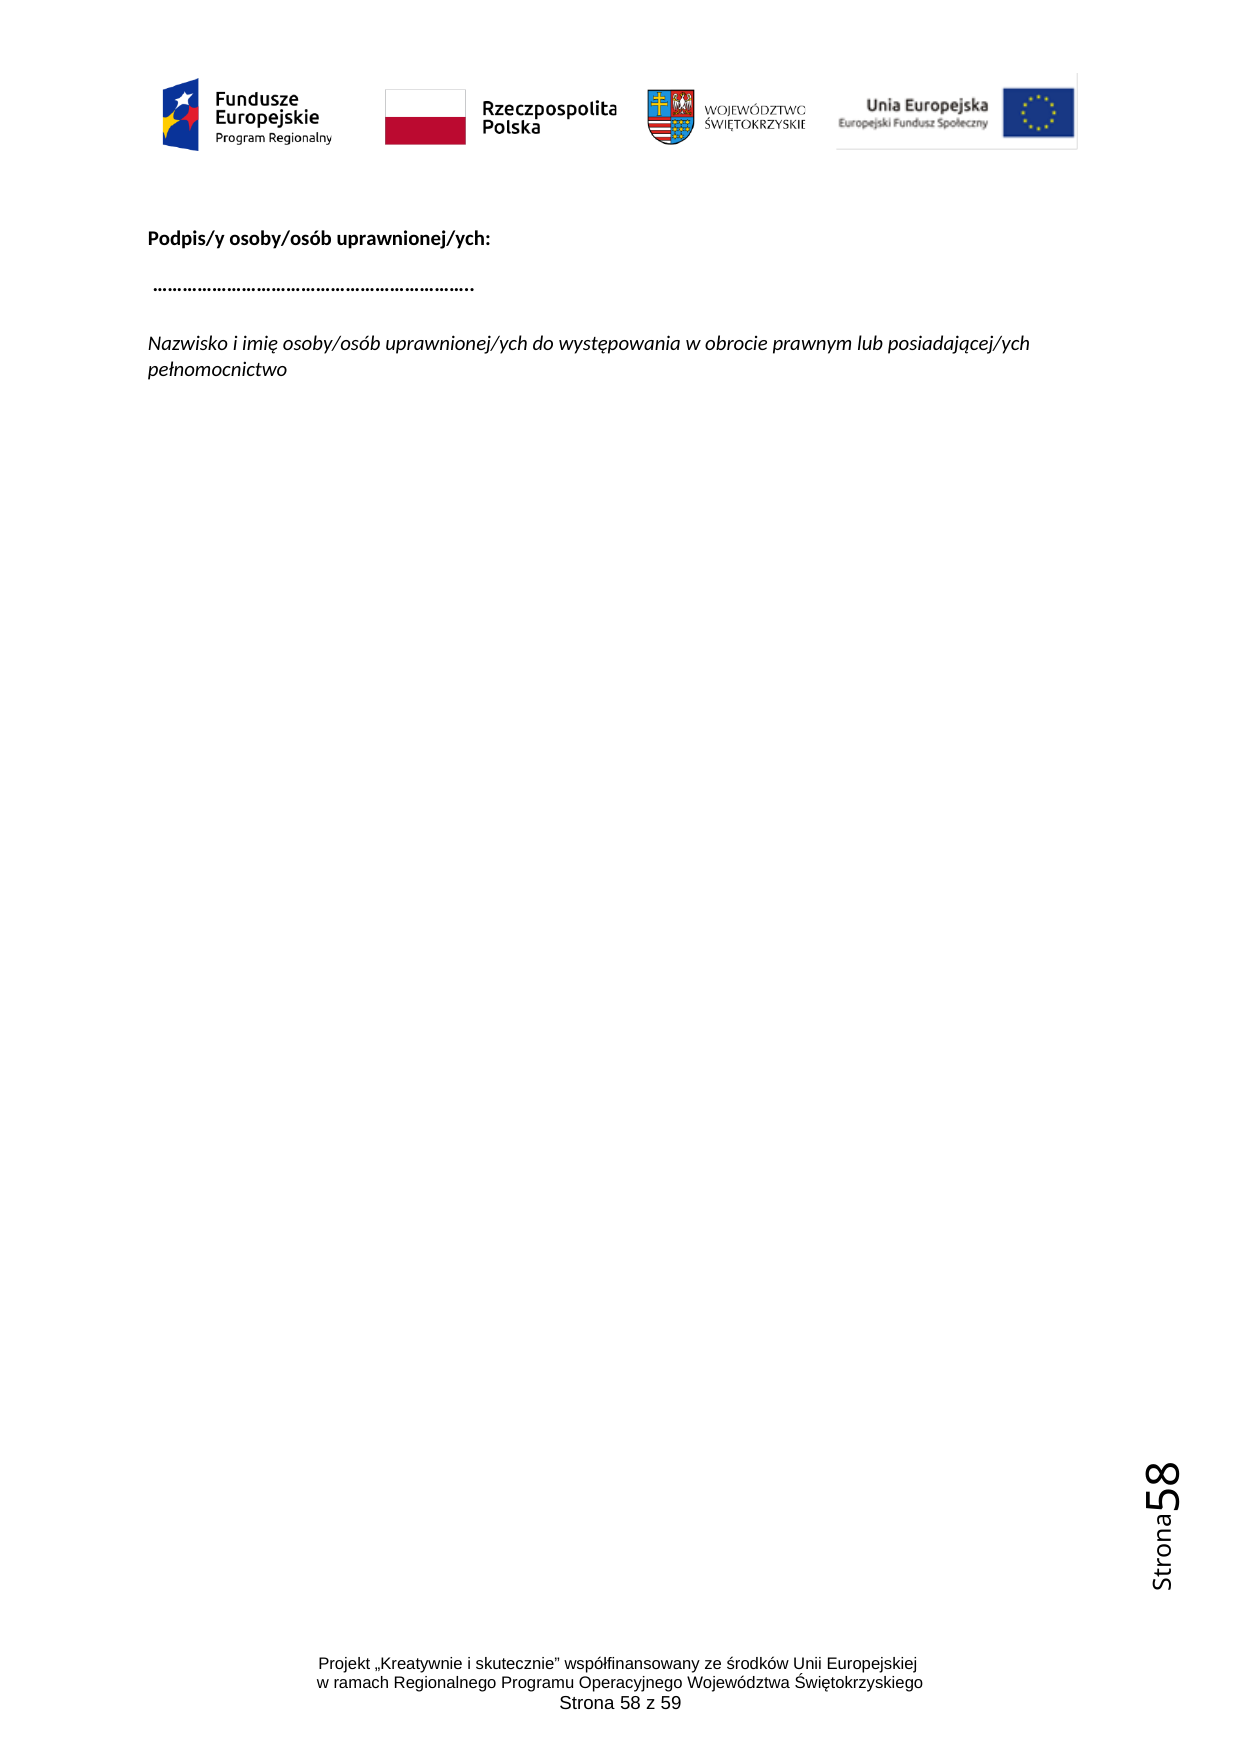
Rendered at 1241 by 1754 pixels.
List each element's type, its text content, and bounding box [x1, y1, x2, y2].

picture [836, 73, 1079, 151]
text Podpis/y osoby/osób uprawnionej/ych: [148, 225, 1092, 251]
text Nazwisko i imię osoby/osób uprawnionej/ych do występowania w obrocie prawnym lub posiadającej/ych pełnomocnictwo [148, 331, 1092, 381]
picture [385, 78, 617, 151]
text ……………………………………………………….. [148, 272, 1092, 297]
picture [162, 78, 332, 151]
picture [647, 78, 806, 151]
